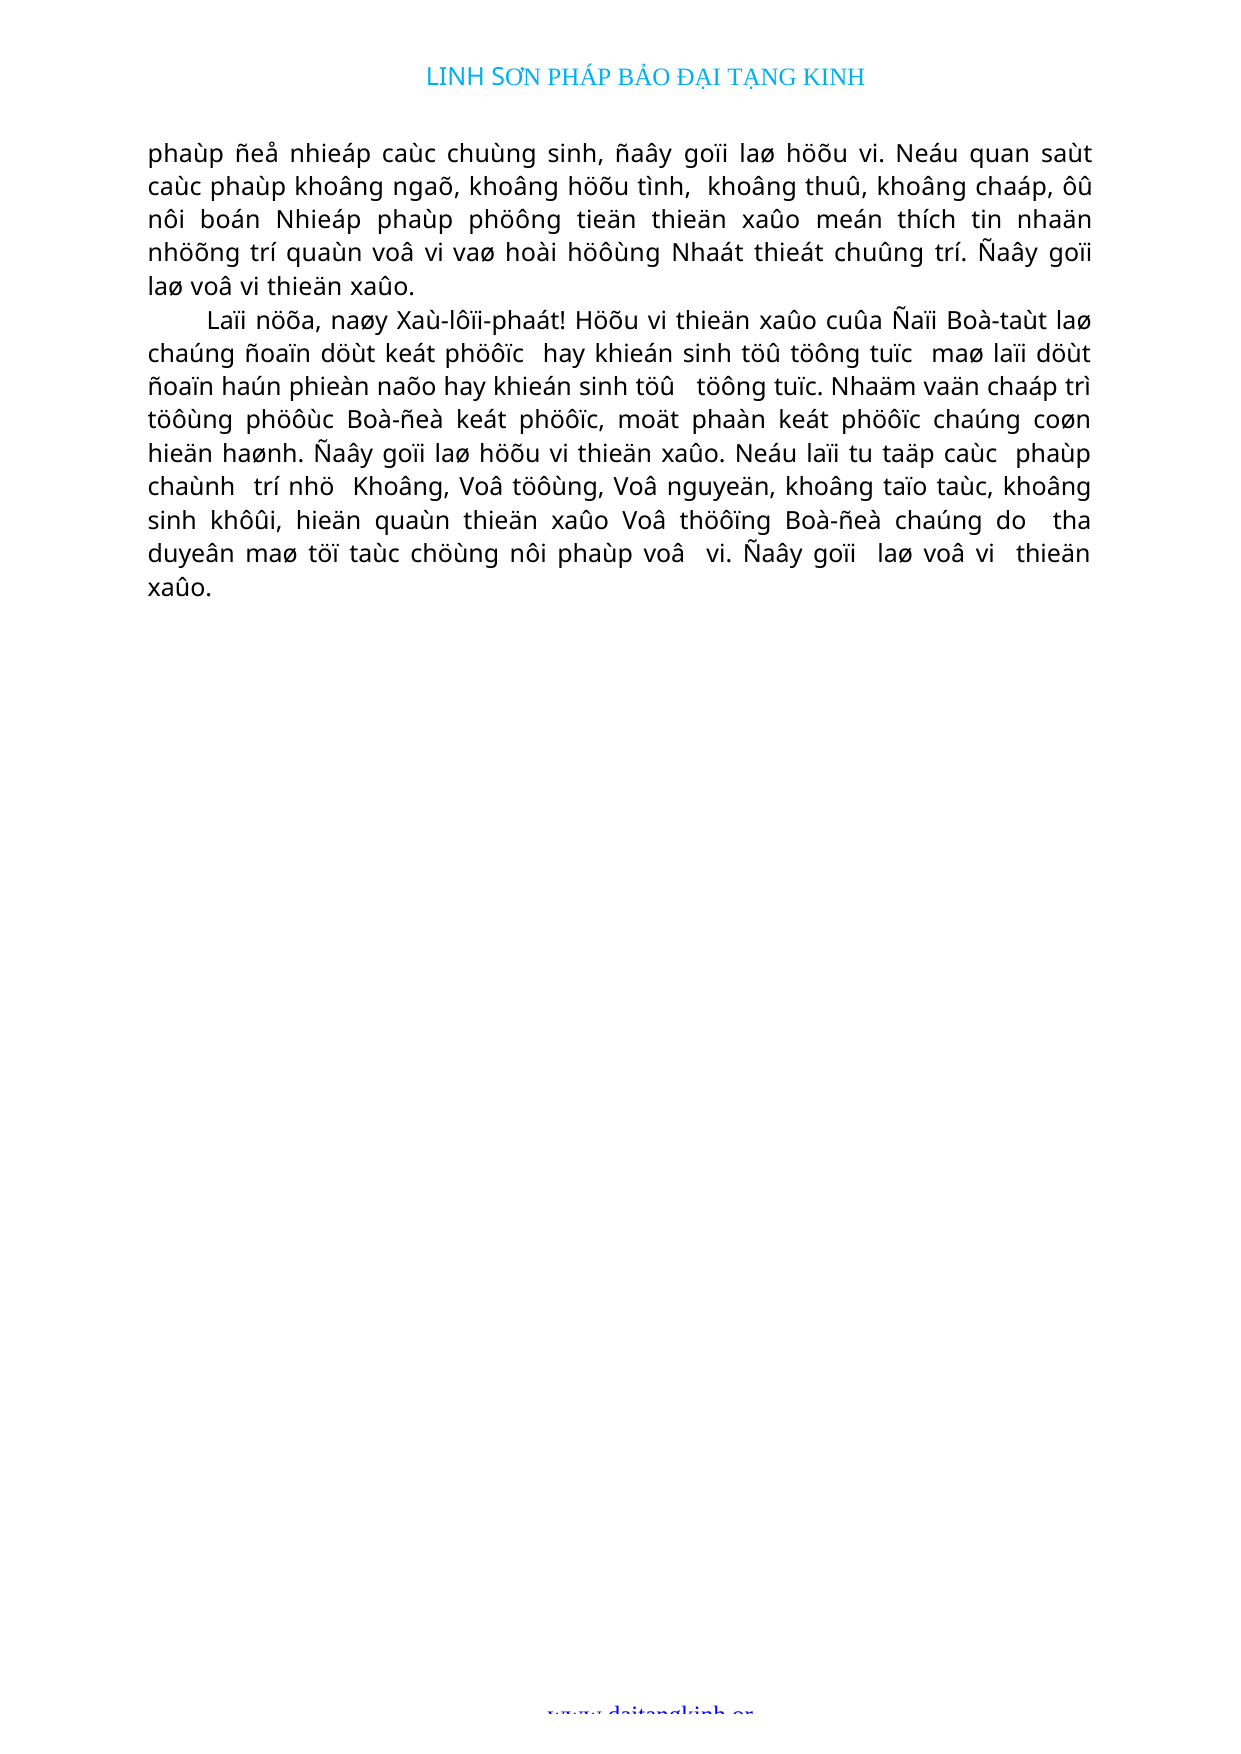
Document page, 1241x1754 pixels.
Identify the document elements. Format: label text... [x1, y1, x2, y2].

text Laïi nöõa, naøy Xaù-lôïi-phaát! Höõu vi thieän xaûo cuûa Ñaïi Boà-taùt laø chaúng ñoaïn döùt keát phöôïc hay khieán sinh töû töông tuïc maø laïi döùt ñoaïn haún phieàn naõo hay khieán sinh töû töông tuïc. Nhaäm vaän chaáp trì töôùng phöôùc Boà-ñeà keát phöôïc, moät phaàn keát phöôïc chaúng coøn hieän haønh. Ñaây goïi laø höõu vi thieän xaûo. Neáu laïi tu taäp caùc phaùp chaùnh trí nhö Khoâng, Voâ töôùng, Voâ nguyeän, khoâng taïo taùc, khoâng sinh khôûi, hieän quaùn thieän xaûo Voâ thöôïng Boà-ñeà chaúng do tha duyeân maø töï taùc chöùng nôi phaùp voâ vi. Ñaây goïi laø voâ vi thieän xaûo. [147, 302, 1093, 603]
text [147, 135, 1092, 302]
